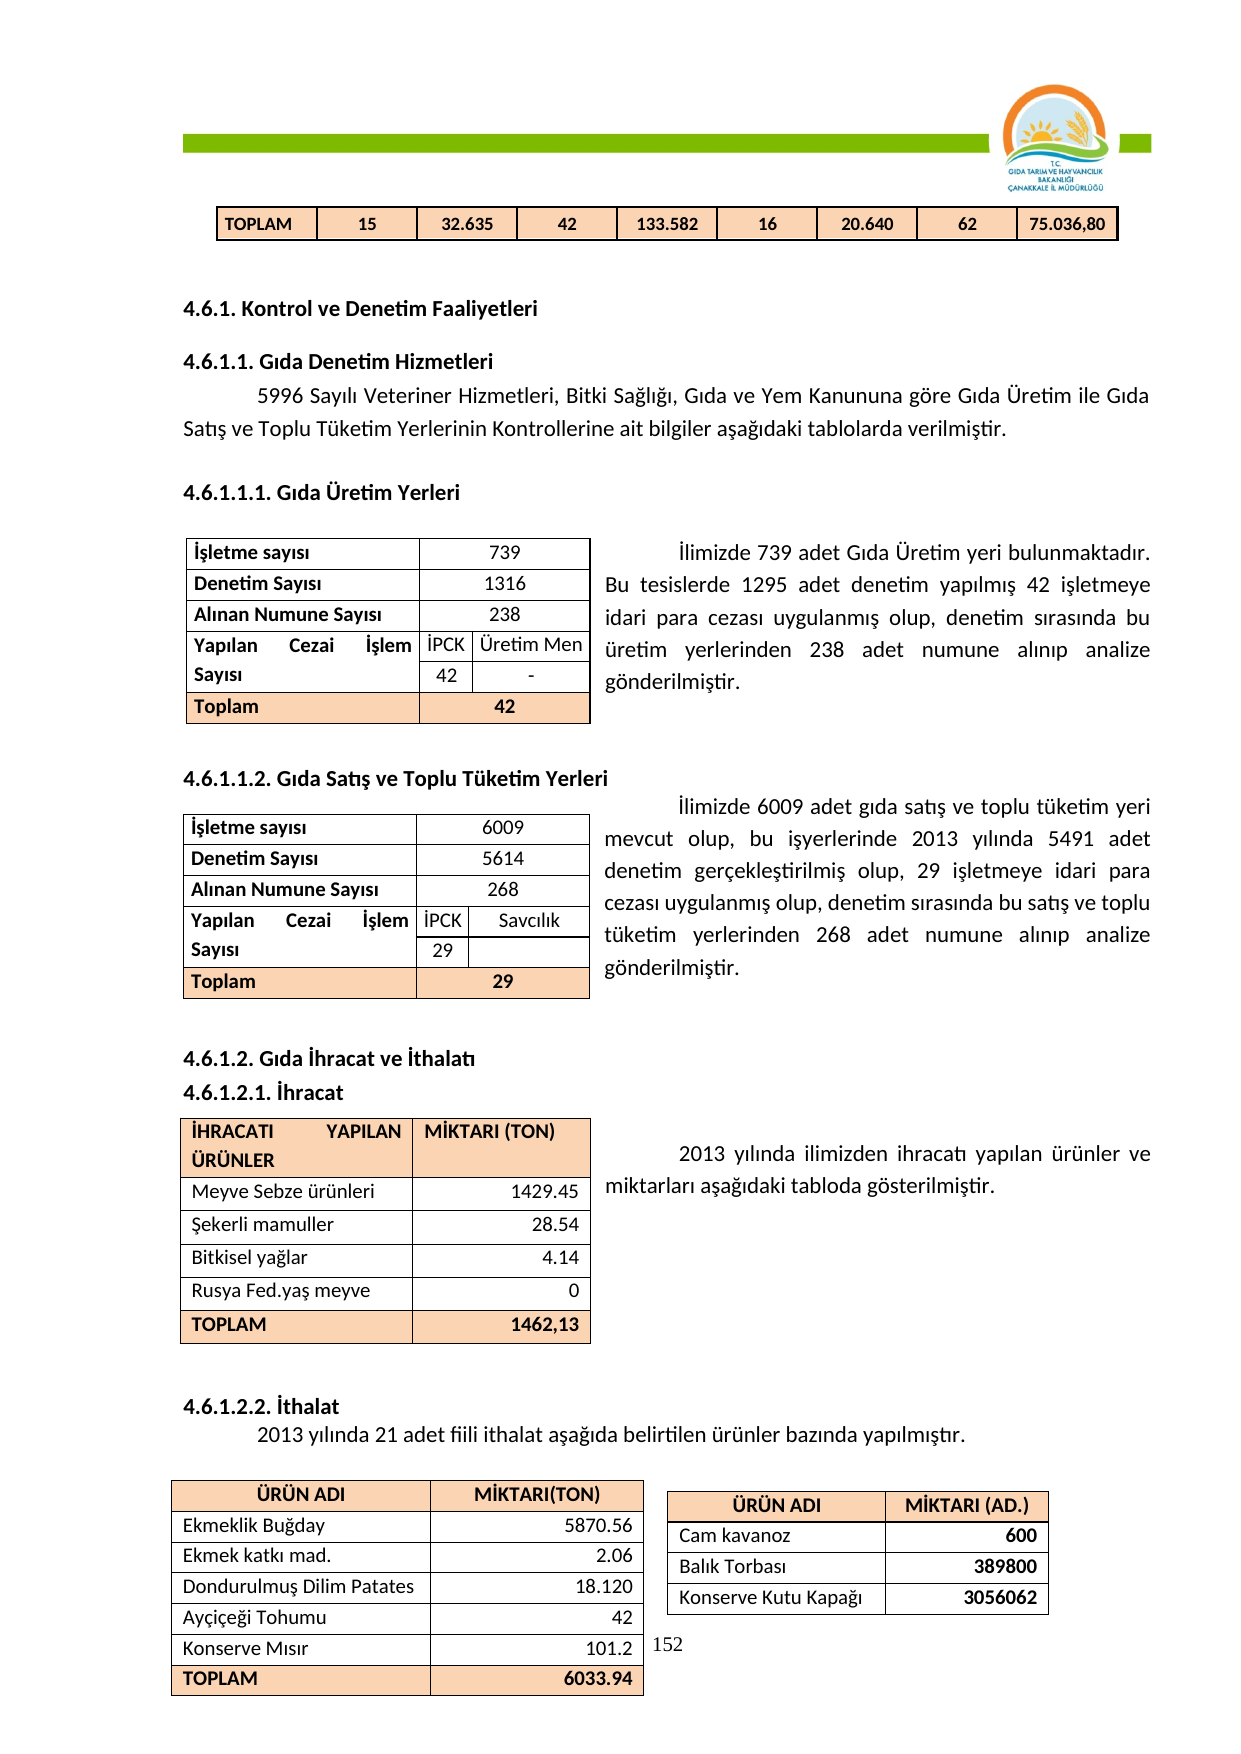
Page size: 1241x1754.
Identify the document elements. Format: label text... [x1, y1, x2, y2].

text 2013 yılında 21 adet fiili ithalat aşağıda belirtilen ürünler bazında yapılmıştır. [183, 1420, 1152, 1448]
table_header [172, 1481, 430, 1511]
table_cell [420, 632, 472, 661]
subtitle 4.6.1.1.1. Gıda Üretim Yerleri [183, 478, 1152, 506]
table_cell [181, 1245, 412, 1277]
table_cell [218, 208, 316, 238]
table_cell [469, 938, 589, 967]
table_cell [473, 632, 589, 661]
picture [183, 73, 1152, 206]
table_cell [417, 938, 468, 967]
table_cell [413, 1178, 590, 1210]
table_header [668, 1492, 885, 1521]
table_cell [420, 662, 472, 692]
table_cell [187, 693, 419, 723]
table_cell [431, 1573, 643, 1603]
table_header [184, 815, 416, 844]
subtitle 4.6.1.2.1. İhracat [183, 1078, 1152, 1106]
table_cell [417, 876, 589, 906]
subtitle 4.6.1. Kontrol ve Denetim Faaliyetleri [183, 294, 1152, 322]
subtitle 4.6.1.1.2. Gıda Satış ve Toplu Tüketim Yerleri [183, 764, 1152, 792]
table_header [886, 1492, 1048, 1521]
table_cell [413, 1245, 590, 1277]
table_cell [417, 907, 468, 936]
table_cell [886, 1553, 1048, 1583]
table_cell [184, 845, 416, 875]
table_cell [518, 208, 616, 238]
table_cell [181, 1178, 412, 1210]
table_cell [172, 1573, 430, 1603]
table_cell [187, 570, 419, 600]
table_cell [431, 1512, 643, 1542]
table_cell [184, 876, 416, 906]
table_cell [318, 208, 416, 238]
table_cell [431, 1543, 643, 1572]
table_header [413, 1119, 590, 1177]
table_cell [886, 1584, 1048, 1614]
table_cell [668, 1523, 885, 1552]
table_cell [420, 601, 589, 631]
text İlimizde 6009 adet gıda satış ve toplu tüketim yeri mevcut olup, bu işyerlerinde 2013 yılında 5491 adet denetim gerçekleştirilmiş olup, 29 işletmeye idari para cezası uygulanmış olup, denetim sırasında bu satış ve toplu tüketim yerlerinden 268 adet numune alınıp analize gönderilmiştir. [183, 792, 1152, 981]
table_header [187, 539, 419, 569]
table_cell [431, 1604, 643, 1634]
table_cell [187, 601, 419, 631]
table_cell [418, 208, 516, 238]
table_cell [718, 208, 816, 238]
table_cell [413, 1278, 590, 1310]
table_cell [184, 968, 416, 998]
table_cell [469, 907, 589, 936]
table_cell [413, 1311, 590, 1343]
subtitle 4.6.1.2.2. İthalat [183, 1392, 1152, 1420]
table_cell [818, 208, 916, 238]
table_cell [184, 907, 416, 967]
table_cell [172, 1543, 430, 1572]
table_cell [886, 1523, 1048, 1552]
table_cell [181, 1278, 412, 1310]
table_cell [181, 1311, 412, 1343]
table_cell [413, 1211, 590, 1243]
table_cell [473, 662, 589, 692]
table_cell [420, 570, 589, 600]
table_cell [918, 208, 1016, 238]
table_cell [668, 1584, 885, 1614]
text 5996 Sayılı Veteriner Hizmetleri, Bitki Sağlığı, Gıda ve Yem Kanununa göre Gıda Üretim ile Gıda Satış ve Toplu Tüketim Yerlerinin Kontrollerine ait bilgiler aşağıdaki tablolarda verilmiştir. [183, 382, 1152, 442]
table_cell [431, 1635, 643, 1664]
subtitle 4.6.1.1. Gıda Denetim Hizmetleri [183, 347, 1152, 375]
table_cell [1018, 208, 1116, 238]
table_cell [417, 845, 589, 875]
text 2013 yılında ilimizden ihracatı yapılan ürünler ve miktarları aşağıdaki tabloda gösterilmiştir. [591, 1139, 1152, 1199]
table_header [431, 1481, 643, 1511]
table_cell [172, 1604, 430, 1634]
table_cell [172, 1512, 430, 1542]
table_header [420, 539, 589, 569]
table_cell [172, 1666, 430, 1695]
text İlimizde 739 adet Gıda Üretim yeri bulunmaktadır. Bu tesislerde 1295 adet denetim yapılmış 42 işletmeye idari para cezası uygulanmış olup, denetim sırasında bu üretim yerlerinden 238 adet numune alınıp analize gönderilmiştir. [591, 538, 1152, 695]
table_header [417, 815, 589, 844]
subtitle 4.6.1.2. Gıda İhracat ve İthalatı [183, 1044, 1152, 1072]
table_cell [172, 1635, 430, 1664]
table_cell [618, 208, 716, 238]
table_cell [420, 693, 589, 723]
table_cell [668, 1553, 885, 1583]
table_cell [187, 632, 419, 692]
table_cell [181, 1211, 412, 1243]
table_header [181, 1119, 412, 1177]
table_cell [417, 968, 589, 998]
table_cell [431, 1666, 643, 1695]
